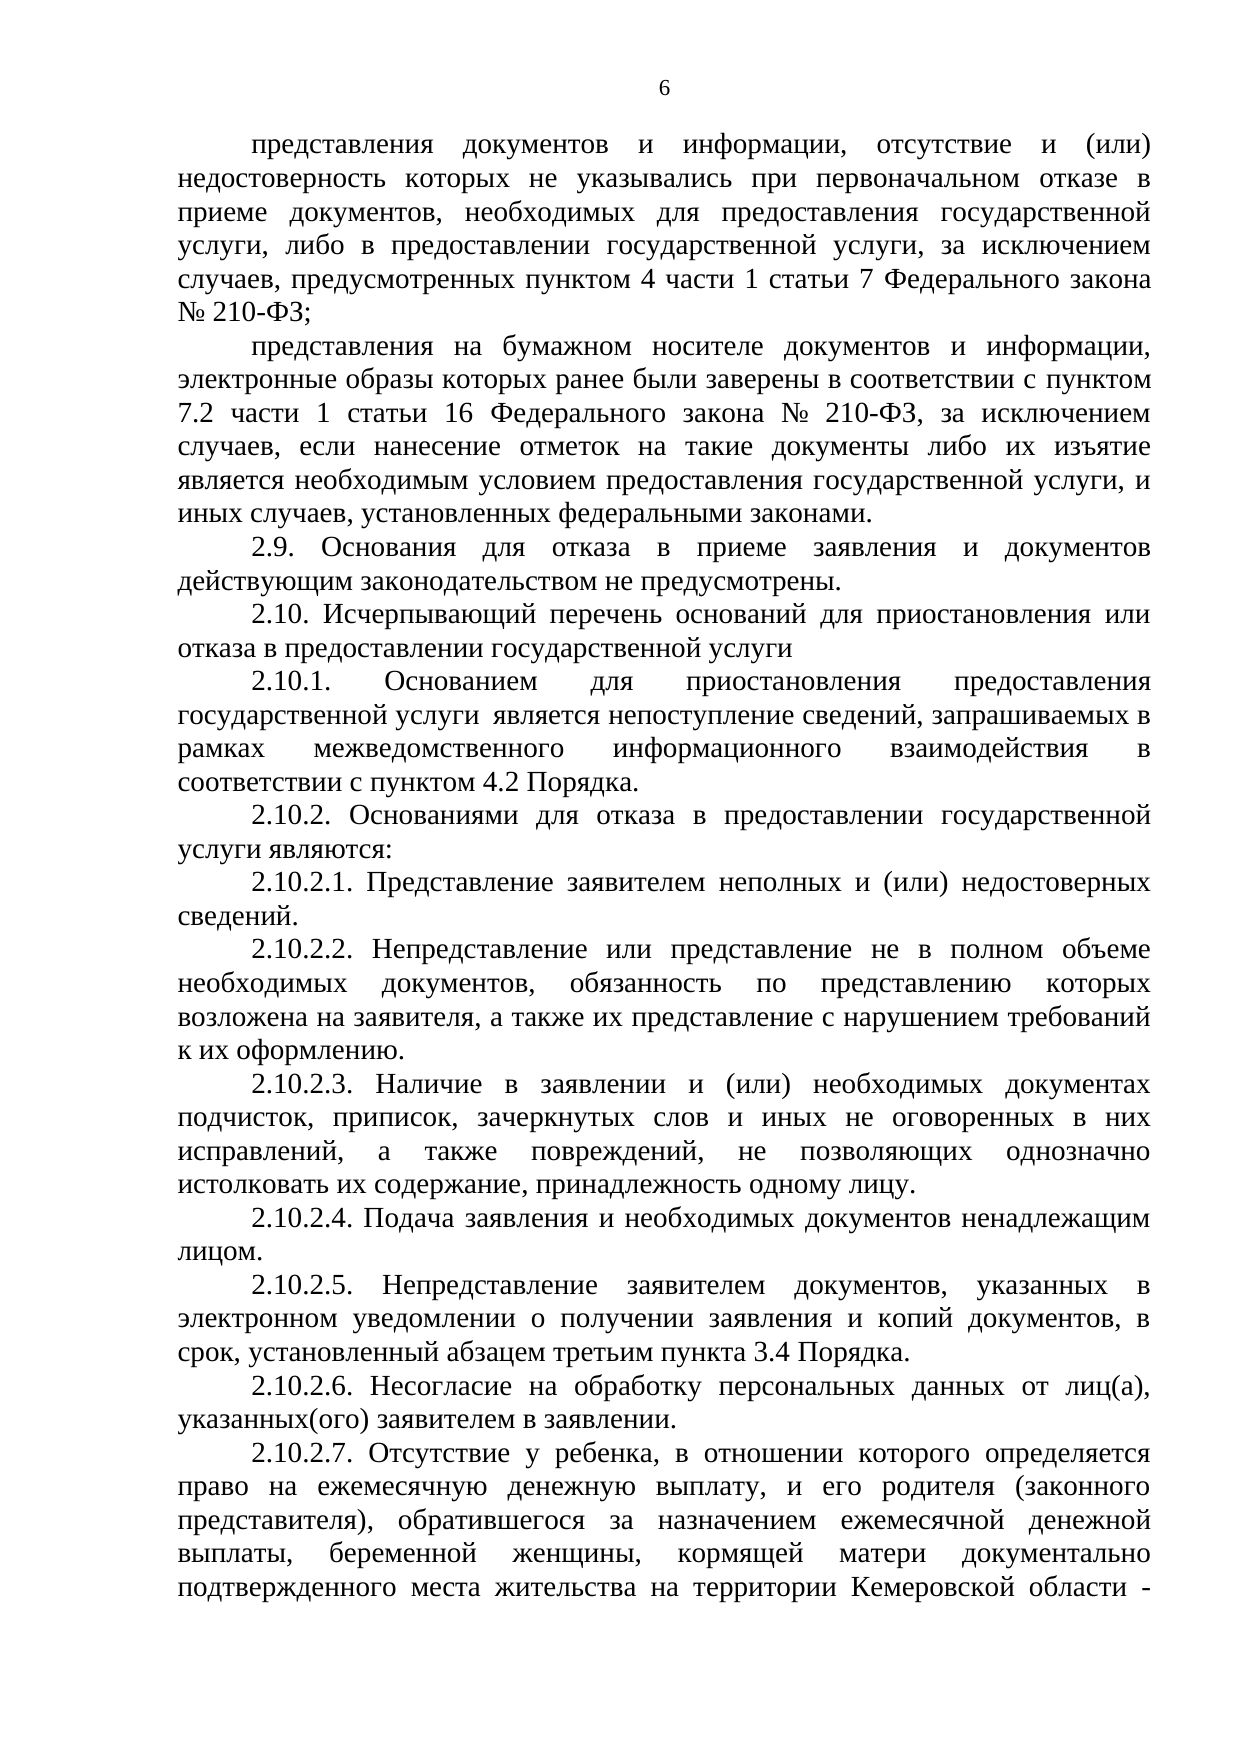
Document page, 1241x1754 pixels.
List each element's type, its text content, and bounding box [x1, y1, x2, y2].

text 2.10.2.6. Несогласие на обработку персональных данных от лиц(а), указанных(ого) заявителем в заявлении. [177, 1368, 1152, 1435]
text 2.10.2.3. Наличие в заявлении и (или) необходимых документах подчисток, приписок, зачеркнутых слов и иных не оговоренных в них исправлений, а также повреждений, не позволяющих однозначно истолковать их содержание, принадлежность одному лицу. [177, 1066, 1152, 1200]
text 2.10. Исчерпывающий перечень оснований для приостановления или отказа в предоставлении государственной услуги [177, 596, 1152, 663]
text 2.10.2. Основаниями для отказа в предоставлении государственной услуги являются: [177, 797, 1152, 864]
text 2.9. Основания для отказа в приеме заявления и документов действующим законодательством не предусмотрены. [177, 529, 1152, 596]
text представления документов и информации, отсутствие и (или) недостоверность которых не указывались при первоначальном отказе в приеме документов, необходимых для предоставления государственной услуги, либо в предоставлении государственной услуги, за исключением случаев, предусмотренных пунктом 4 части 1 статьи 7 Федерального закона № 210-ФЗ; [177, 127, 1152, 328]
text 2.10.2.5. Непредставление заявителем документов, указанных в электронном уведомлении о получении заявления и копий документов, в срок, установленный абзацем третьим пункта 3.4 Порядка. [177, 1267, 1152, 1368]
text 2.10.2.1. Представление заявителем неполных и (или) недостоверных сведений. [177, 864, 1152, 932]
text 2.10.1. Основанием для приостановления предоставления государственной услуги является непоступление сведений, запрашиваемых в рамках межведомственного информационного взаимодействия в соответствии с пунктом 4.2 Порядка. [177, 663, 1152, 797]
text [177, 1435, 1152, 1602]
text представления на бумажном носителе документов и информации, электронные образы которых ранее были заверены в соответствии с пунктом 7.2 части 1 статьи 16 Федерального закона № 210-ФЗ, за исключением случаев, если нанесение отметок на такие документы либо их изъятие является необходимым условием предоставления государственной услуги, и иных случаев, установленных федеральными законами. [177, 328, 1152, 529]
text 2.10.2.2. Непредставление или представление не в полном объеме необходимых документов, обязанность по представлению которых возложена на заявителя, а также их представление с нарушением требований к их оформлению. [177, 932, 1152, 1066]
text 2.10.2.4. Подача заявления и необходимых документов ненадлежащим лицом. [177, 1200, 1152, 1267]
